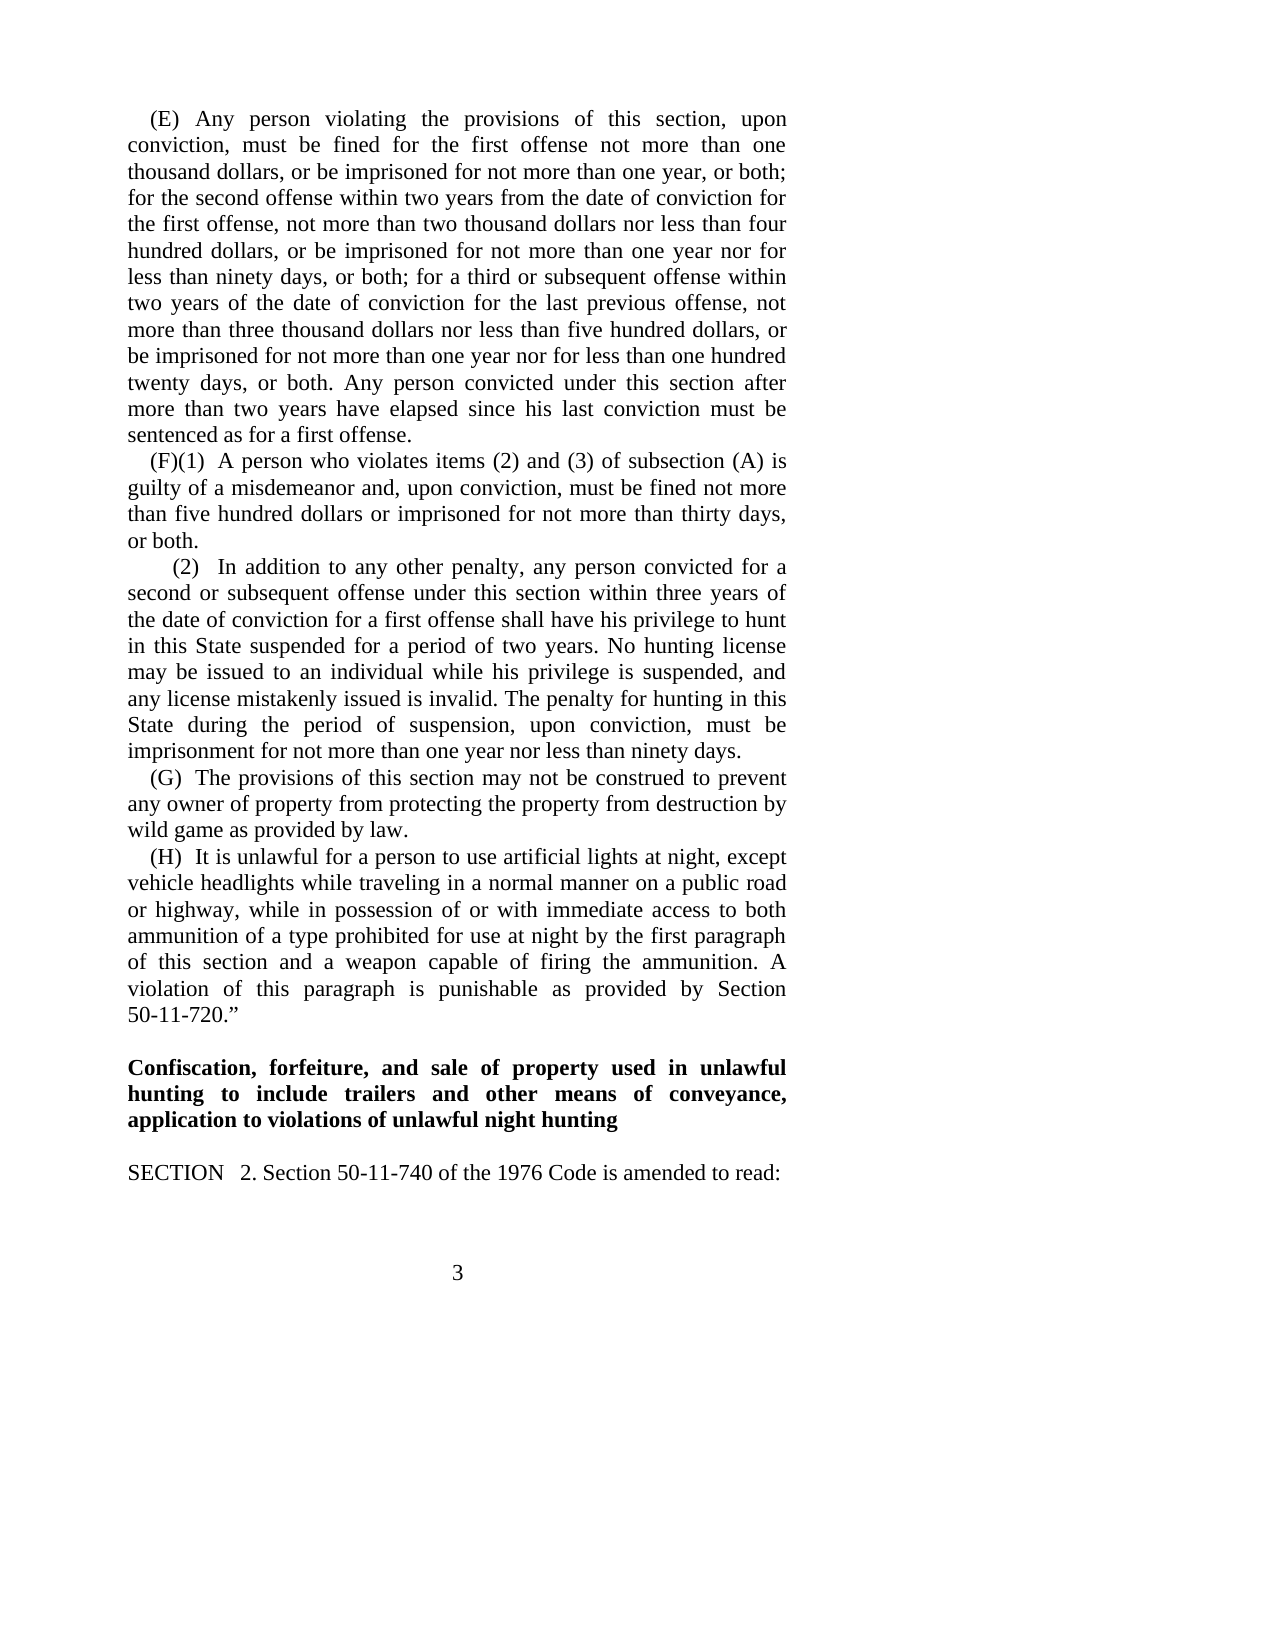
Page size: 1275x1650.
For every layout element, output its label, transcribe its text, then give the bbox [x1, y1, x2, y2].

text SECTION 2. Section 50-11-740 of the 1976 Code is amended to read: [127, 1159, 787, 1186]
text (H) It is unlawful for a person to use artificial lights at night, except vehicle headlights while traveling in a normal manner on a public road or highway, while in possession of or with immediate access to both ammunition of a type prohibited for use at night by the first paragraph of this section and a weapon capable of firing the ammunition. A violation of this paragraph is punishable as provided by Section 50-11-720.” [127, 843, 787, 1027]
text (F)(1) A person who violates items (2) and (3) of subsection (A) is guilty of a misdemeanor and, upon conviction, must be fined not more than five hundred dollars or imprisoned for not more than thirty days, or both. [127, 448, 787, 553]
text (E) Any person violating the provisions of this section, upon conviction, must be fined for the first offense not more than one thousand dollars, or be imprisoned for not more than one year, or both; for the second offense within two years from the date of conviction for the first offense, not more than two thousand dollars nor less than four hundred dollars, or be imprisoned for not more than one year nor for less than ninety days, or both; for a third or subsequent offense within two years of the date of conviction for the last previous offense, not more than three thousand dollars nor less than five hundred dollars, or be imprisoned for not more than one year nor for less than one hundred twenty days, or both. Any person convicted under this section after more than two years have elapsed since his last conviction must be sentenced as for a first offense. [127, 105, 787, 448]
text Confiscation, forfeiture, and sale of property used in unlawful hunting to include trailers and other means of conveyance, application to violations of unlawful night hunting [127, 1054, 787, 1133]
text (G) The provisions of this section may not be construed to prevent any owner of property from protecting the property from destruction by wild game as provided by law. [127, 764, 787, 843]
text (2) In addition to any other penalty, any person convicted for a second or subsequent offense under this section within three years of the date of conviction for a first offense shall have his privilege to hunt in this State suspended for a period of two years. No hunting license may be issued to an individual while his privilege is suspended, and any license mistakenly issued is invalid. The penalty for hunting in this State during the period of suspension, upon conviction, must be imprisonment for not more than one year nor less than ninety days. [127, 553, 787, 764]
